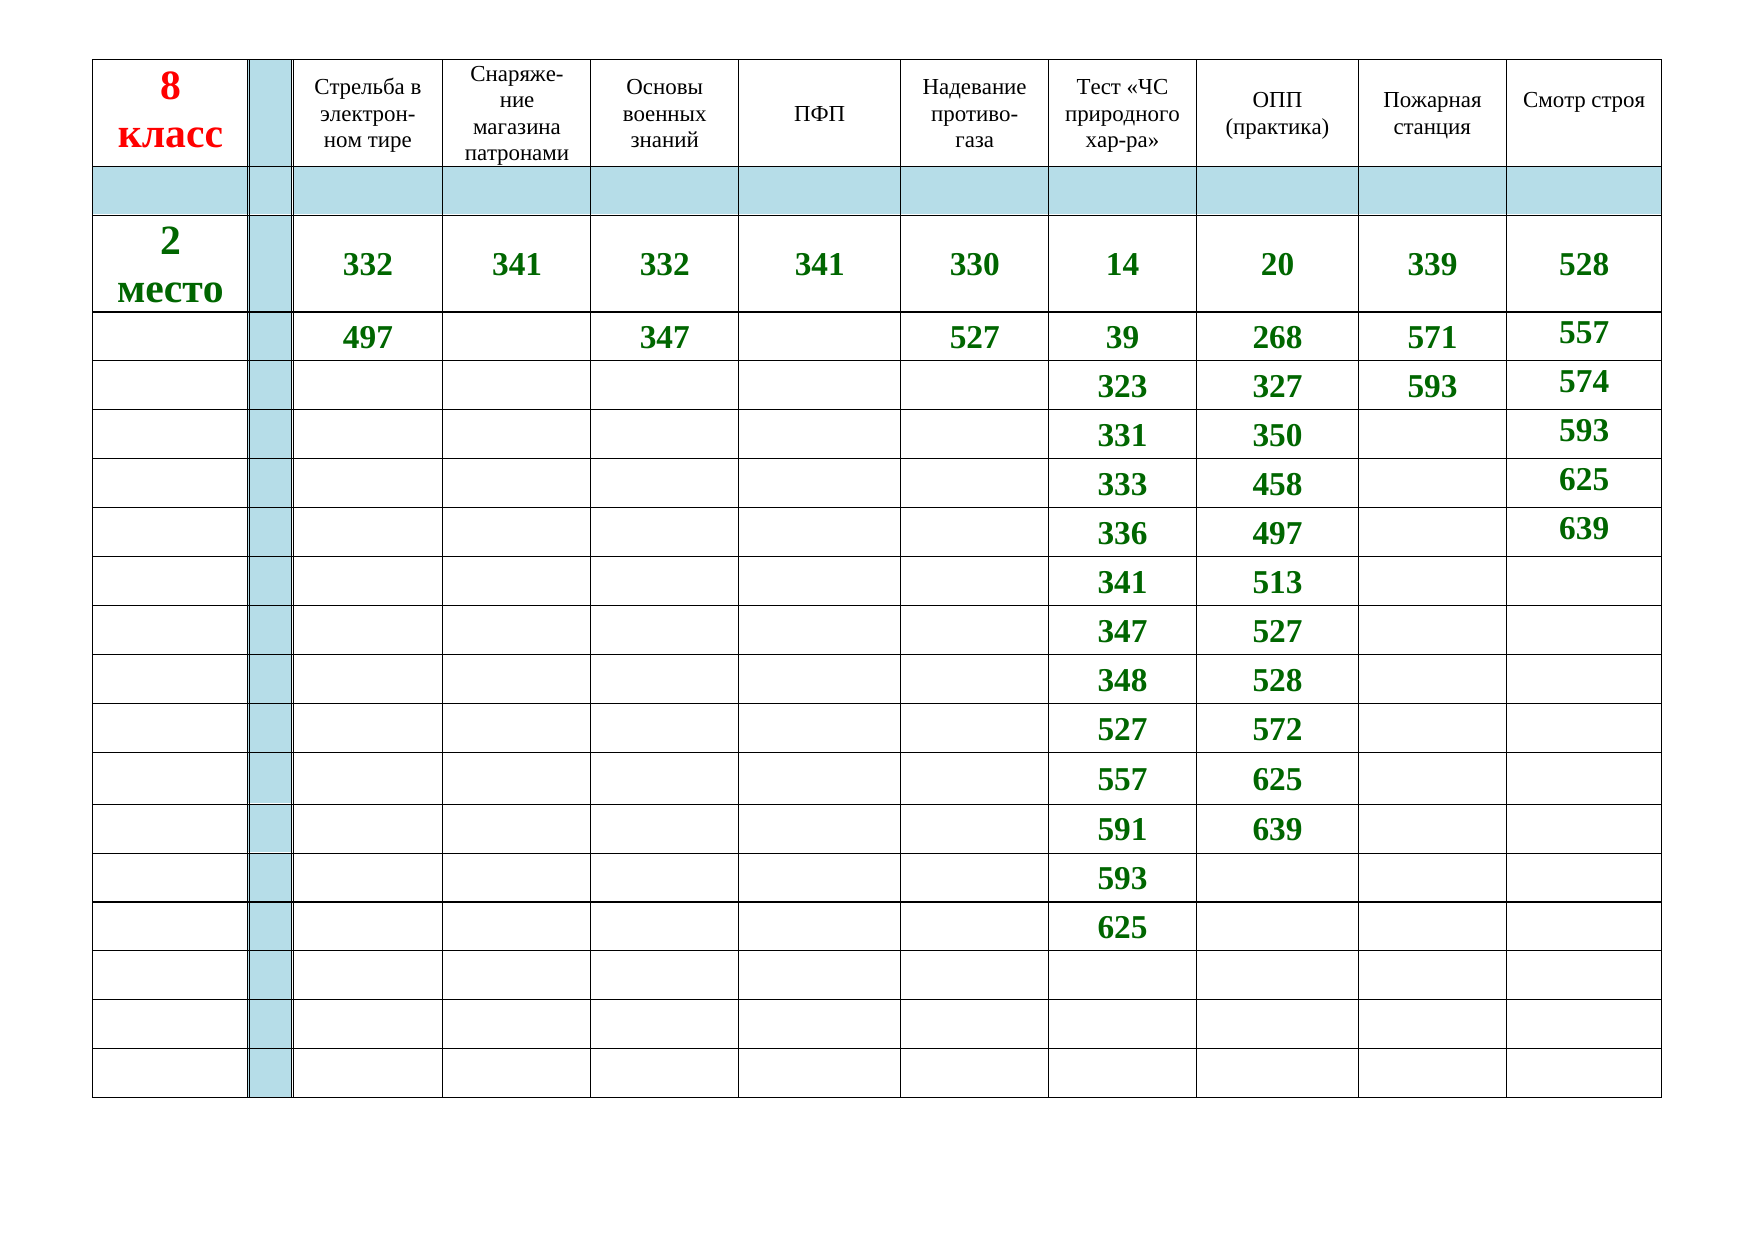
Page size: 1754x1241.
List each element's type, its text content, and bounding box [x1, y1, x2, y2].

table_cell [1197, 854, 1358, 901]
table_cell [294, 655, 442, 703]
table_cell [294, 1049, 442, 1097]
table_cell 557 [1049, 753, 1196, 803]
table_cell [250, 1049, 291, 1097]
table_cell [443, 704, 590, 752]
table_cell [591, 903, 738, 950]
table_cell [250, 216, 291, 311]
table_cell [901, 361, 1048, 409]
table_cell [1049, 1000, 1196, 1048]
table_cell [901, 655, 1048, 703]
table_cell 333 [1049, 459, 1196, 507]
table_cell [901, 459, 1048, 507]
table_cell [739, 361, 900, 409]
table_cell [1359, 1049, 1506, 1097]
table_cell [591, 655, 738, 703]
table_cell 571 [1359, 313, 1506, 360]
table_cell [591, 854, 738, 901]
table_cell [591, 508, 738, 556]
table_cell [93, 459, 247, 507]
table_cell [250, 655, 291, 703]
table_cell [93, 655, 247, 703]
table_cell [93, 167, 247, 214]
table_cell [739, 951, 900, 999]
table_cell [93, 854, 247, 901]
table_cell [591, 557, 738, 605]
table_cell [739, 167, 900, 214]
table_cell [443, 1049, 590, 1097]
table_cell 8 класс [93, 60, 247, 166]
table_cell [1359, 753, 1506, 803]
table_cell [1507, 854, 1661, 901]
table_cell [739, 1000, 900, 1048]
table_cell [901, 410, 1048, 458]
table_cell 527 [1049, 704, 1196, 752]
table_cell 528 [1507, 216, 1661, 311]
table_cell [901, 854, 1048, 901]
table_cell 497 [294, 313, 442, 360]
table_cell 639 [1197, 805, 1358, 852]
table_cell [739, 606, 900, 654]
table_cell 593 [1359, 361, 1506, 409]
table_cell [739, 508, 900, 556]
table_cell [443, 951, 590, 999]
table_cell [739, 557, 900, 605]
table_cell [294, 508, 442, 556]
table_cell [294, 903, 442, 950]
table_cell [443, 903, 590, 950]
table_cell 557 [1507, 313, 1661, 360]
table_cell [294, 459, 442, 507]
table_cell [250, 508, 291, 556]
table_cell [591, 361, 738, 409]
table_cell [443, 1000, 590, 1048]
table_cell [739, 903, 900, 950]
table_cell [1507, 167, 1661, 214]
table_cell [93, 951, 247, 999]
table_cell [294, 1000, 442, 1048]
table_cell [1359, 903, 1506, 950]
table_cell [1359, 557, 1506, 605]
table_cell [739, 459, 900, 507]
table_cell 347 [591, 313, 738, 360]
table_cell [294, 361, 442, 409]
table_cell Стрельба в электрон-ном тире [294, 60, 442, 166]
table_cell [591, 167, 738, 214]
table_cell [1197, 951, 1358, 999]
table_cell [1507, 704, 1661, 752]
table_cell 341 [739, 216, 900, 311]
table_cell [1507, 557, 1661, 605]
table_cell Основы военных знаний [591, 60, 738, 166]
table_cell 527 [901, 313, 1048, 360]
table_cell [901, 903, 1048, 950]
table_cell [1359, 1000, 1506, 1048]
table_cell [591, 704, 738, 752]
table_cell Снаряже-ние магазина патронами [443, 60, 590, 166]
table_cell [294, 410, 442, 458]
table_cell [1197, 167, 1358, 214]
table_cell 327 [1197, 361, 1358, 409]
table_cell [901, 805, 1048, 852]
table_cell [591, 951, 738, 999]
table_cell Смотр строя [1507, 60, 1661, 166]
table_cell 350 [1197, 410, 1358, 458]
table_cell [443, 606, 590, 654]
table_cell [1359, 805, 1506, 852]
table_cell [739, 704, 900, 752]
table_cell [1359, 410, 1506, 458]
table_cell [250, 410, 291, 458]
table_cell [443, 410, 590, 458]
table_cell [443, 753, 590, 803]
table_cell [1359, 854, 1506, 901]
table_cell 639 [1507, 508, 1661, 556]
table_cell 332 [591, 216, 738, 311]
table_cell Пожарная станция [1359, 60, 1506, 166]
table_cell [93, 557, 247, 605]
table_cell ОПП (практика) [1197, 60, 1358, 166]
table_cell [294, 753, 442, 803]
table_cell [250, 1000, 291, 1048]
table_cell [294, 606, 442, 654]
table_cell [739, 753, 900, 803]
table_cell [1049, 167, 1196, 214]
table_cell [1359, 655, 1506, 703]
table_cell [1507, 1049, 1661, 1097]
table_cell [250, 313, 291, 360]
table_cell 2 место [93, 216, 247, 311]
table_cell [250, 361, 291, 409]
table_cell 14 [1049, 216, 1196, 311]
table_cell [901, 508, 1048, 556]
table_cell [901, 1049, 1048, 1097]
table_cell [443, 655, 590, 703]
table_cell [93, 313, 247, 360]
table_cell 341 [1049, 557, 1196, 605]
table_cell [250, 557, 291, 605]
table_cell [901, 753, 1048, 803]
table_cell [250, 704, 291, 752]
table_cell [443, 313, 590, 360]
table_cell Тест «ЧС природного хар-ра» [1049, 60, 1196, 166]
table_cell [250, 606, 291, 654]
table_cell 497 [1197, 508, 1358, 556]
table_cell [443, 805, 590, 852]
table_cell [93, 1049, 247, 1097]
table_cell 591 [1049, 805, 1196, 852]
table_cell [1507, 1000, 1661, 1048]
table_cell [93, 753, 247, 803]
table_cell 332 [294, 216, 442, 311]
table_cell [250, 167, 291, 214]
table_cell [901, 1000, 1048, 1048]
table_cell [1507, 655, 1661, 703]
table_cell ПФП [739, 60, 900, 166]
table_cell 331 [1049, 410, 1196, 458]
table_cell 574 [1507, 361, 1661, 409]
table_cell [250, 805, 291, 852]
table_cell [739, 655, 900, 703]
table_cell 339 [1359, 216, 1506, 311]
table_cell [294, 557, 442, 605]
table_cell [294, 951, 442, 999]
table_cell 625 [1049, 903, 1196, 950]
table_cell Надевание противо-газа [901, 60, 1048, 166]
table_cell [901, 704, 1048, 752]
table_cell [591, 753, 738, 803]
table_cell 341 [443, 216, 590, 311]
table_cell [93, 903, 247, 950]
table_cell [294, 805, 442, 852]
table_cell [591, 1000, 738, 1048]
table_cell [443, 361, 590, 409]
table_cell [739, 854, 900, 901]
table_cell [1359, 704, 1506, 752]
table_cell [739, 805, 900, 852]
table_cell [250, 753, 291, 803]
table_cell [443, 854, 590, 901]
table_cell [1507, 805, 1661, 852]
table_cell [1359, 606, 1506, 654]
table_cell [591, 805, 738, 852]
table_cell [93, 508, 247, 556]
table_cell 572 [1197, 704, 1358, 752]
table_cell 20 [1197, 216, 1358, 311]
table_cell [591, 606, 738, 654]
table_cell [1507, 951, 1661, 999]
table_cell 348 [1049, 655, 1196, 703]
table_cell [250, 60, 291, 166]
table_cell [901, 606, 1048, 654]
table_cell [250, 951, 291, 999]
table_cell 593 [1049, 854, 1196, 901]
table_cell [901, 557, 1048, 605]
table_cell [93, 704, 247, 752]
table_cell [250, 459, 291, 507]
table_cell [901, 167, 1048, 214]
table_cell [1049, 951, 1196, 999]
table_cell [443, 459, 590, 507]
table_cell [591, 410, 738, 458]
table_cell [443, 557, 590, 605]
table_cell [739, 410, 900, 458]
table_cell [443, 508, 590, 556]
table_cell 323 [1049, 361, 1196, 409]
table_cell 458 [1197, 459, 1358, 507]
table_cell [739, 313, 900, 360]
table_cell 336 [1049, 508, 1196, 556]
table_cell [93, 805, 247, 852]
table_cell 593 [1507, 410, 1661, 458]
table_cell [1197, 1049, 1358, 1097]
table_cell [250, 854, 291, 901]
table_cell [93, 410, 247, 458]
table_cell [739, 1049, 900, 1097]
table_cell [1197, 1000, 1358, 1048]
table_cell [1507, 606, 1661, 654]
table_cell [294, 167, 442, 214]
table_cell [250, 903, 291, 950]
table_cell [591, 459, 738, 507]
table_cell [1359, 508, 1506, 556]
table_cell [1359, 167, 1506, 214]
table_cell [591, 1049, 738, 1097]
table_cell 528 [1197, 655, 1358, 703]
table_cell [901, 951, 1048, 999]
table_cell [294, 854, 442, 901]
table_cell 625 [1197, 753, 1358, 803]
table_cell 625 [1507, 459, 1661, 507]
table_cell [1507, 753, 1661, 803]
table_cell 330 [901, 216, 1048, 311]
table_cell [93, 606, 247, 654]
table_cell 347 [1049, 606, 1196, 654]
table_cell 39 [1049, 313, 1196, 360]
table_cell [93, 1000, 247, 1048]
table_cell 513 [1197, 557, 1358, 605]
table_cell [1507, 903, 1661, 950]
table_cell [1359, 459, 1506, 507]
table_cell [1359, 951, 1506, 999]
table_cell [1197, 903, 1358, 950]
table_cell [93, 361, 247, 409]
table_cell 268 [1197, 313, 1358, 360]
table_cell [443, 167, 590, 214]
table_cell [1049, 1049, 1196, 1097]
table_cell [294, 704, 442, 752]
table_cell 527 [1197, 606, 1358, 654]
